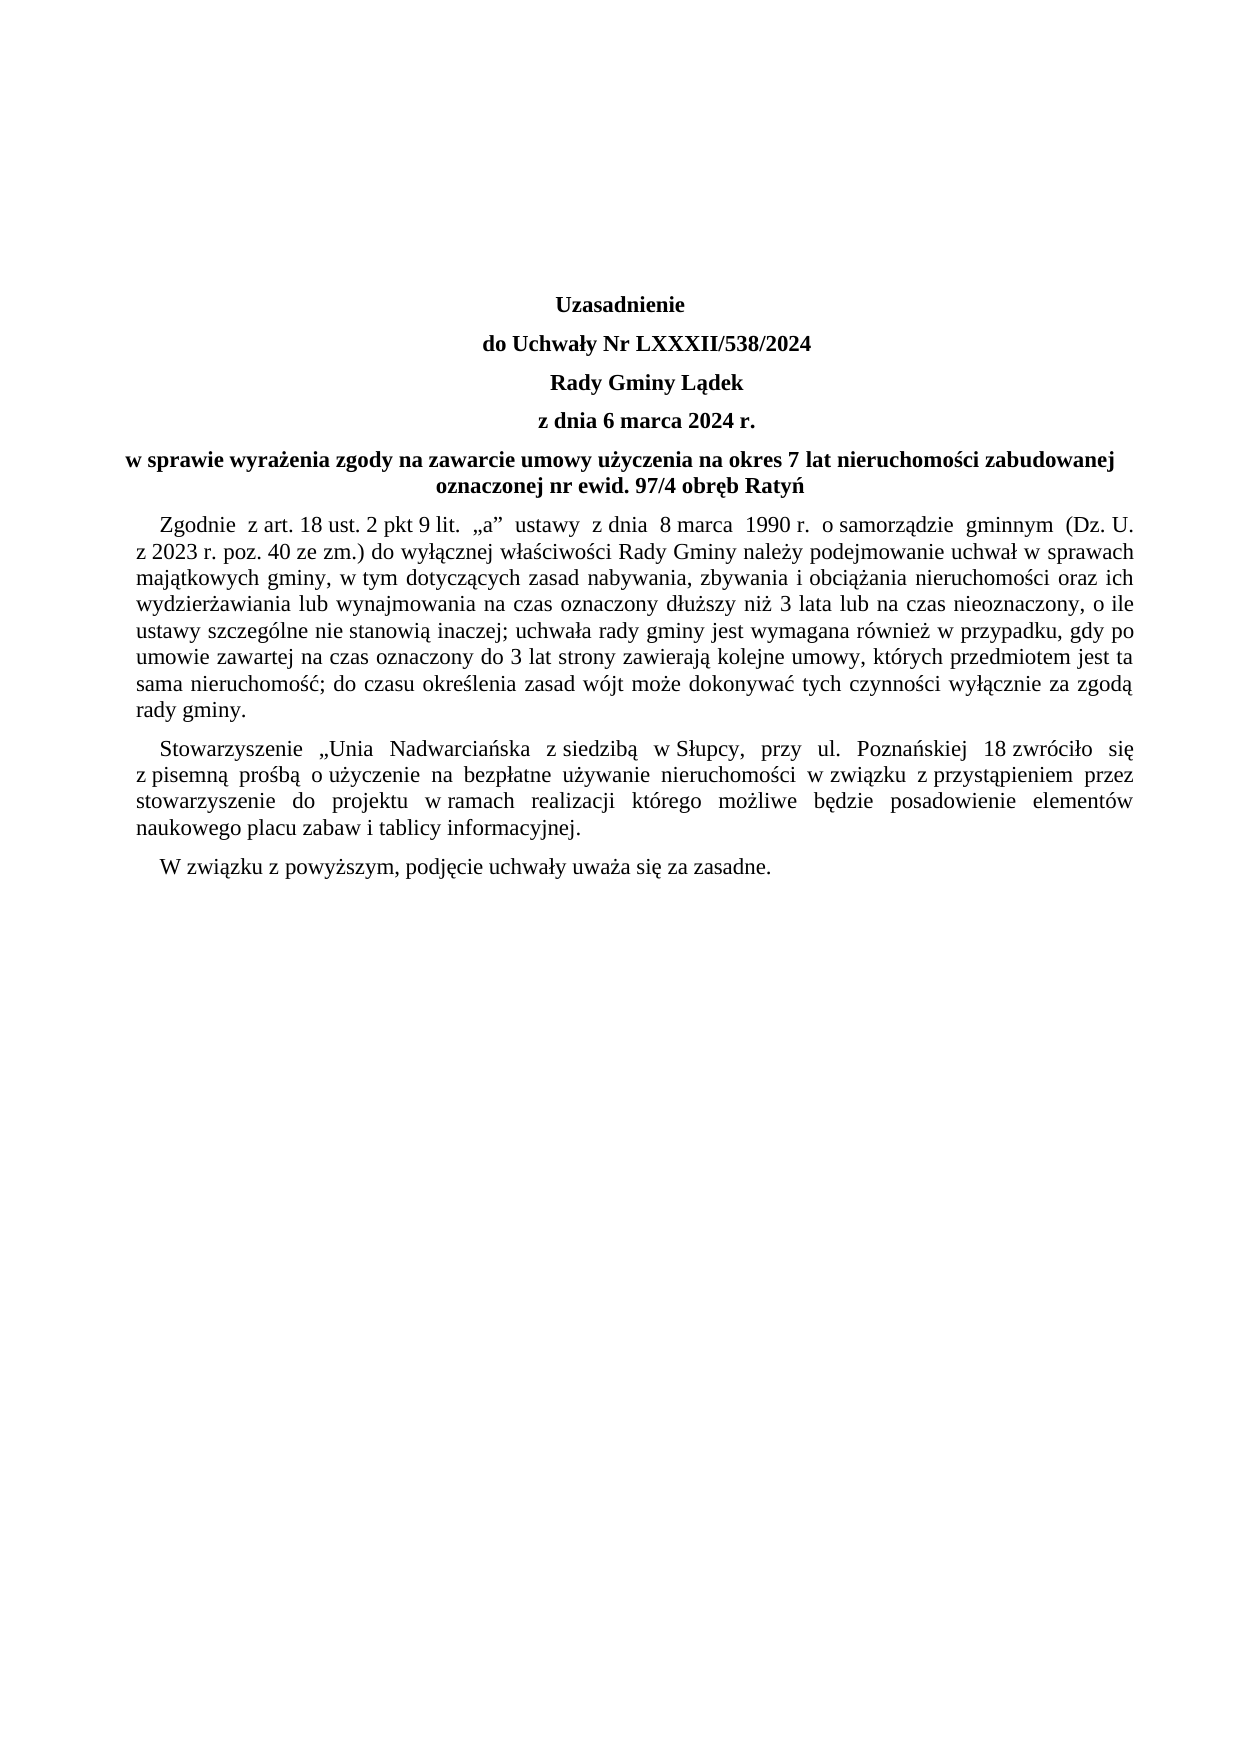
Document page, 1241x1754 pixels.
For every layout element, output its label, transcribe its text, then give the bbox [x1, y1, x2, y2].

text Stowarzyszenie „Unia Nadwarciańska z siedzibą w Słupcy, przy ul. Poznańskiej 18 zwróciło się z pisemną prośbą o użyczenie na bezpłatne używanie nieruchomości w związku z przystąpieniem przez stowarzyszenie do projektu w ramach realizacji którego możliwe będzie posadowienie elementów naukowego placu zabaw i tablicy informacyjnej. [136, 735, 1134, 840]
text Zgodnie z art. 18 ust. 2 pkt 9 lit. „a” ustawy z dnia 8 marca 1990 r. o samorządzie gminnym (Dz. U. z 2023 r. poz. 40 ze zm.) do wyłącznej właściwości Rady Gminy należy podejmowanie uchwał w sprawach majątkowych gminy, w tym dotyczących zasad nabywania, zbywania i obciążania nieruchomości oraz ich wydzierżawiania lub wynajmowania na czas oznaczony dłuższy niż 3 lata lub na czas nieoznaczony, o ile ustawy szczególne nie stanowią inaczej; uchwała rady gminy jest wymagana również w przypadku, gdy po umowie zawartej na czas oznaczony do 3 lat strony zawierają kolejne umowy, których przedmiotem jest ta sama nieruchomość; do czasu określenia zasad wójt może dokonywać tych czynności wyłącznie za zgodą rady gminy. [136, 511, 1134, 722]
text do Uchwały Nr LXXXII/538/2024 [136, 330, 1134, 356]
text W związku z powyższym, podjęcie uchwały uważa się za zasadne. [136, 853, 1134, 879]
text w sprawie wyrażenia zgody na zawarcie umowy użyczenia na okres 7 lat nieruchomości zabudowanej oznaczonej nr ewid. 97/4 obręb Ratyń [106, 446, 1134, 499]
text Uzasadnienie [106, 291, 1134, 317]
text Rady Gminy Lądek [136, 368, 1134, 395]
text z dnia 6 marca 2024 r. [136, 407, 1134, 434]
